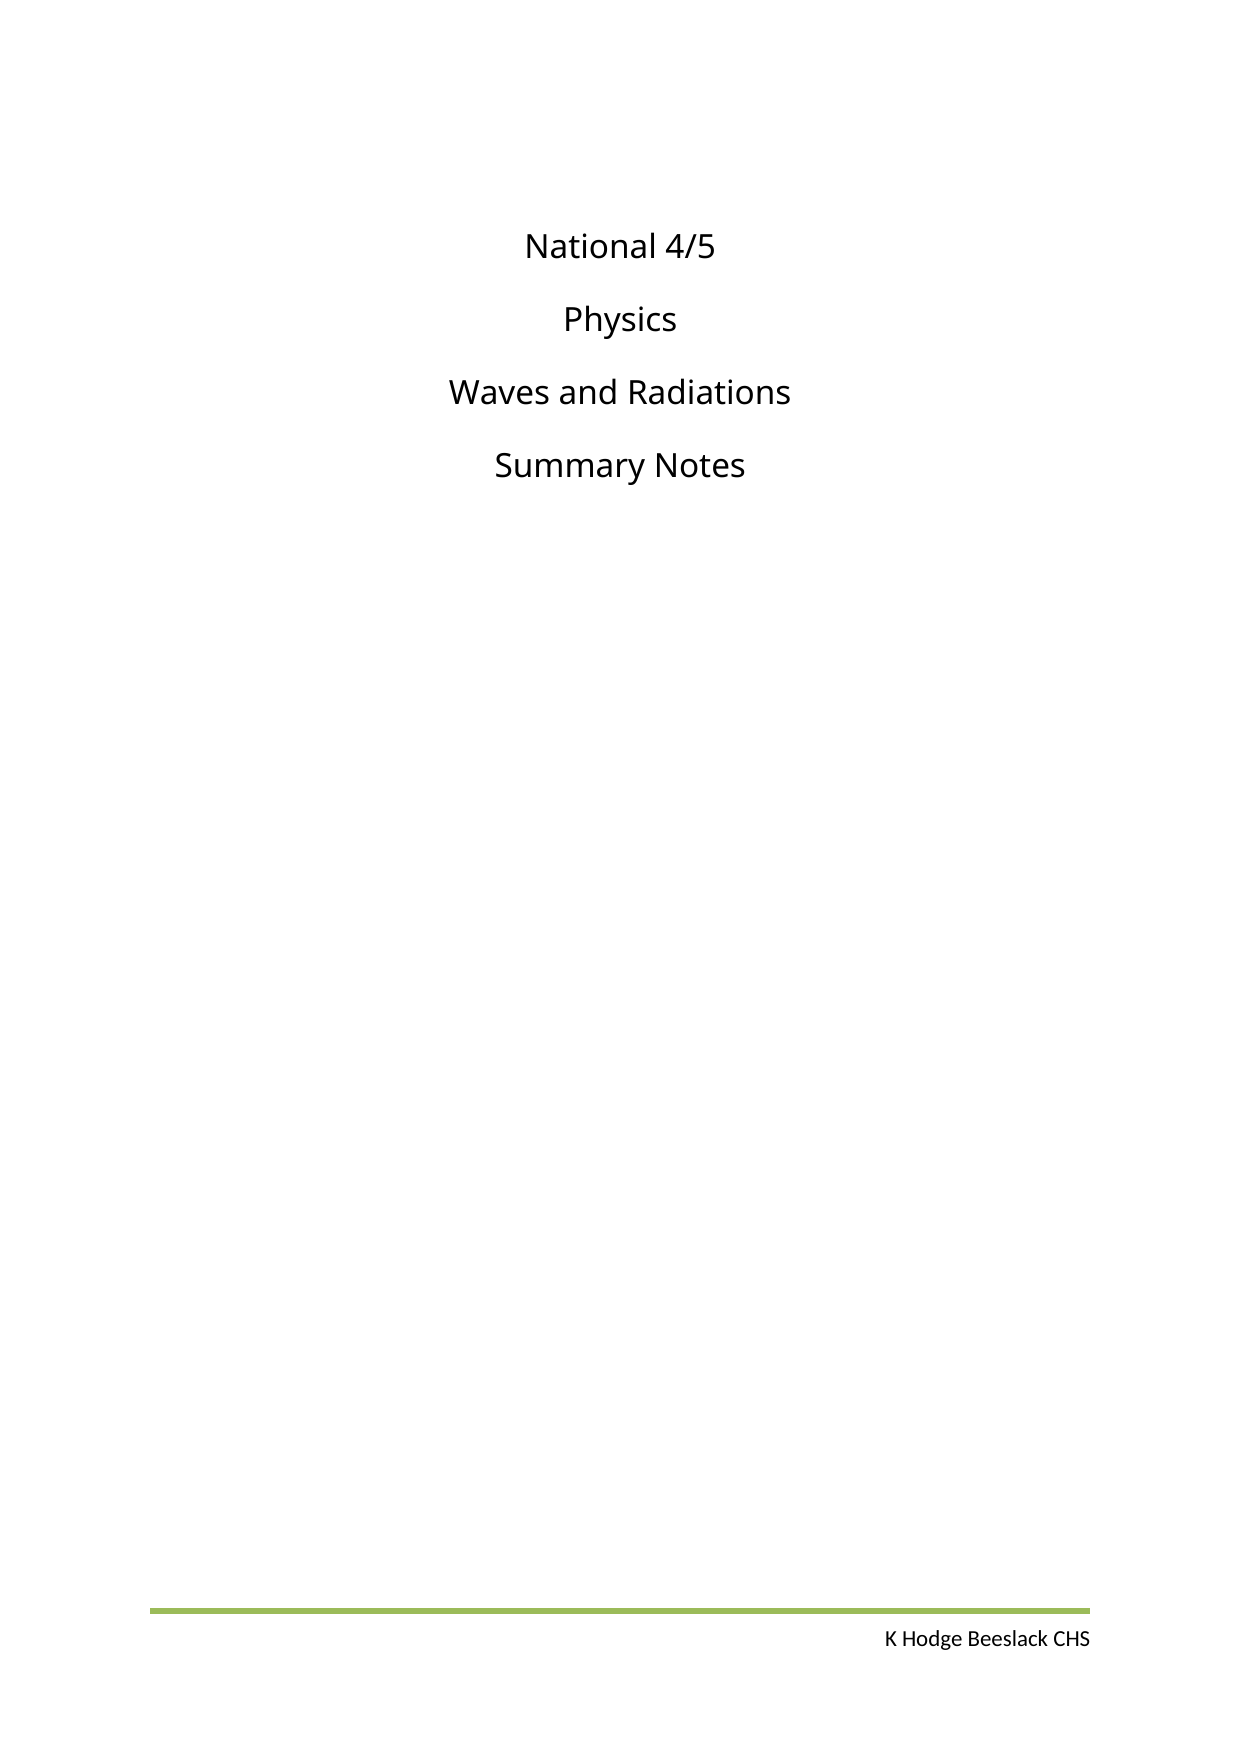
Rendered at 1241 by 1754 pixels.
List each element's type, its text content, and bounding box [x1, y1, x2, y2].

text Physics [150, 296, 1090, 341]
text Waves and Radiations [150, 369, 1090, 414]
text National 4/5 [150, 223, 1090, 268]
text Summary Notes [150, 442, 1090, 487]
